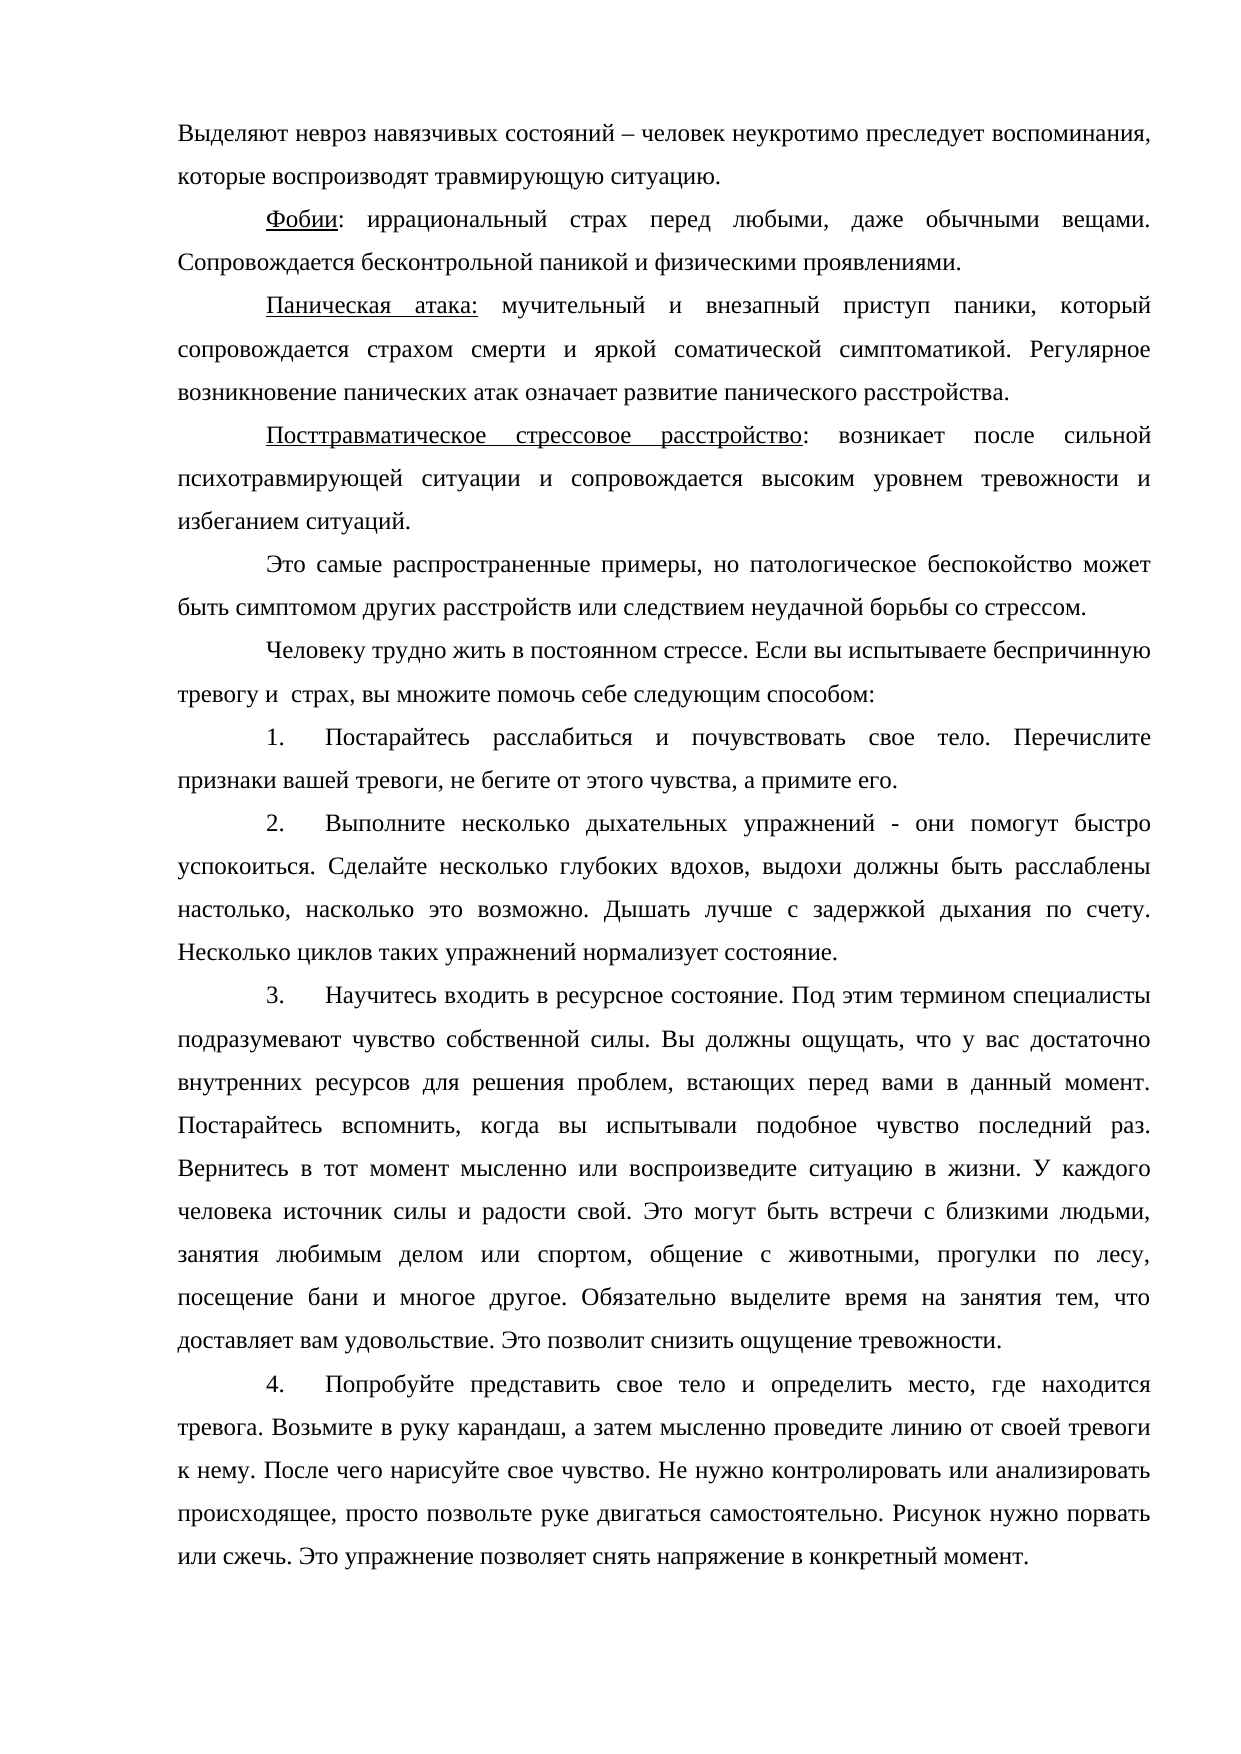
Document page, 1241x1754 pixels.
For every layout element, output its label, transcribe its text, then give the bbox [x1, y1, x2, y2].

text Паническая атака: мучительный и внезапный приступ паники, который сопровождается страхом смерти и яркой соматической симптоматикой. Регулярное возникновение панических атак означает развитие панического расстройства. [177, 291, 1152, 406]
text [177, 118, 1152, 190]
text 3. Научитесь входить в ресурсное состояние. Под этим термином специалисты подразумевают чувство собственной силы. Вы должны ощущать, что у вас достаточно внутренних ресурсов для решения проблем, встающих перед вами в данный момент. Постарайтесь вспомнить, когда вы испытывали подобное чувство последний раз. Вернитесь в тот момент мысленно или воспроизведите ситуацию в жизни. У каждого человека источник силы и радости свой. Это могут быть встречи с близкими людьми, занятия любимым делом или спортом, общение с животными, прогулки по лесу, посещение бани и многое другое. Обязательно выделите время на занятия тем, что доставляет вам удовольствие. Это позволит снизить ощущение тревожности. [177, 981, 1152, 1354]
text Посттравматическое стрессовое расстройство: возникает после сильной психотравмирующей ситуации и сопровождается высоким уровнем тревожности и избеганием ситуаций. [177, 420, 1152, 535]
text Фобии: иррациональный страх перед любыми, даже обычными вещами. Сопровождается бесконтрольной паникой и физическими проявлениями. [177, 204, 1152, 276]
text 4. Попробуйте представить свое тело и определить место, где находится тревога. Возьмите в руку карандаш, а затем мысленно проведите линию от своей тревоги к нему. После чего нарисуйте свое чувство. Не нужно контролировать или анализировать происходящее, просто позвольте руке двигаться самостоятельно. Рисунок нужно порвать или сжечь. Это упражнение позволяет снять напряжение в конкретный момент. [177, 1369, 1152, 1570]
text Это самые распространенные примеры, но патологическое беспокойство может быть симптомом других расстройств или следствием неудачной борьбы со стрессом. [177, 549, 1152, 621]
text 2. Выполните несколько дыхательных упражнений - они помогут быстро успокоиться. Сделайте несколько глубоких вдохов, выдохи должны быть расслаблены настолько, насколько это возможно. Дышать лучше с задержкой дыхания по счету. Несколько циклов таких упражнений нормализует состояние. [177, 808, 1152, 966]
text Человеку трудно жить в постоянном стрессе. Если вы испытываете беспричинную тревогу и страх, вы множите помочь себе следующим способом: [177, 636, 1152, 707]
text 1. Постарайтесь расслабиться и почувствовать свое тело. Перечислите признаки вашей тревоги, не бегите от этого чувства, а примите его. [177, 722, 1152, 794]
